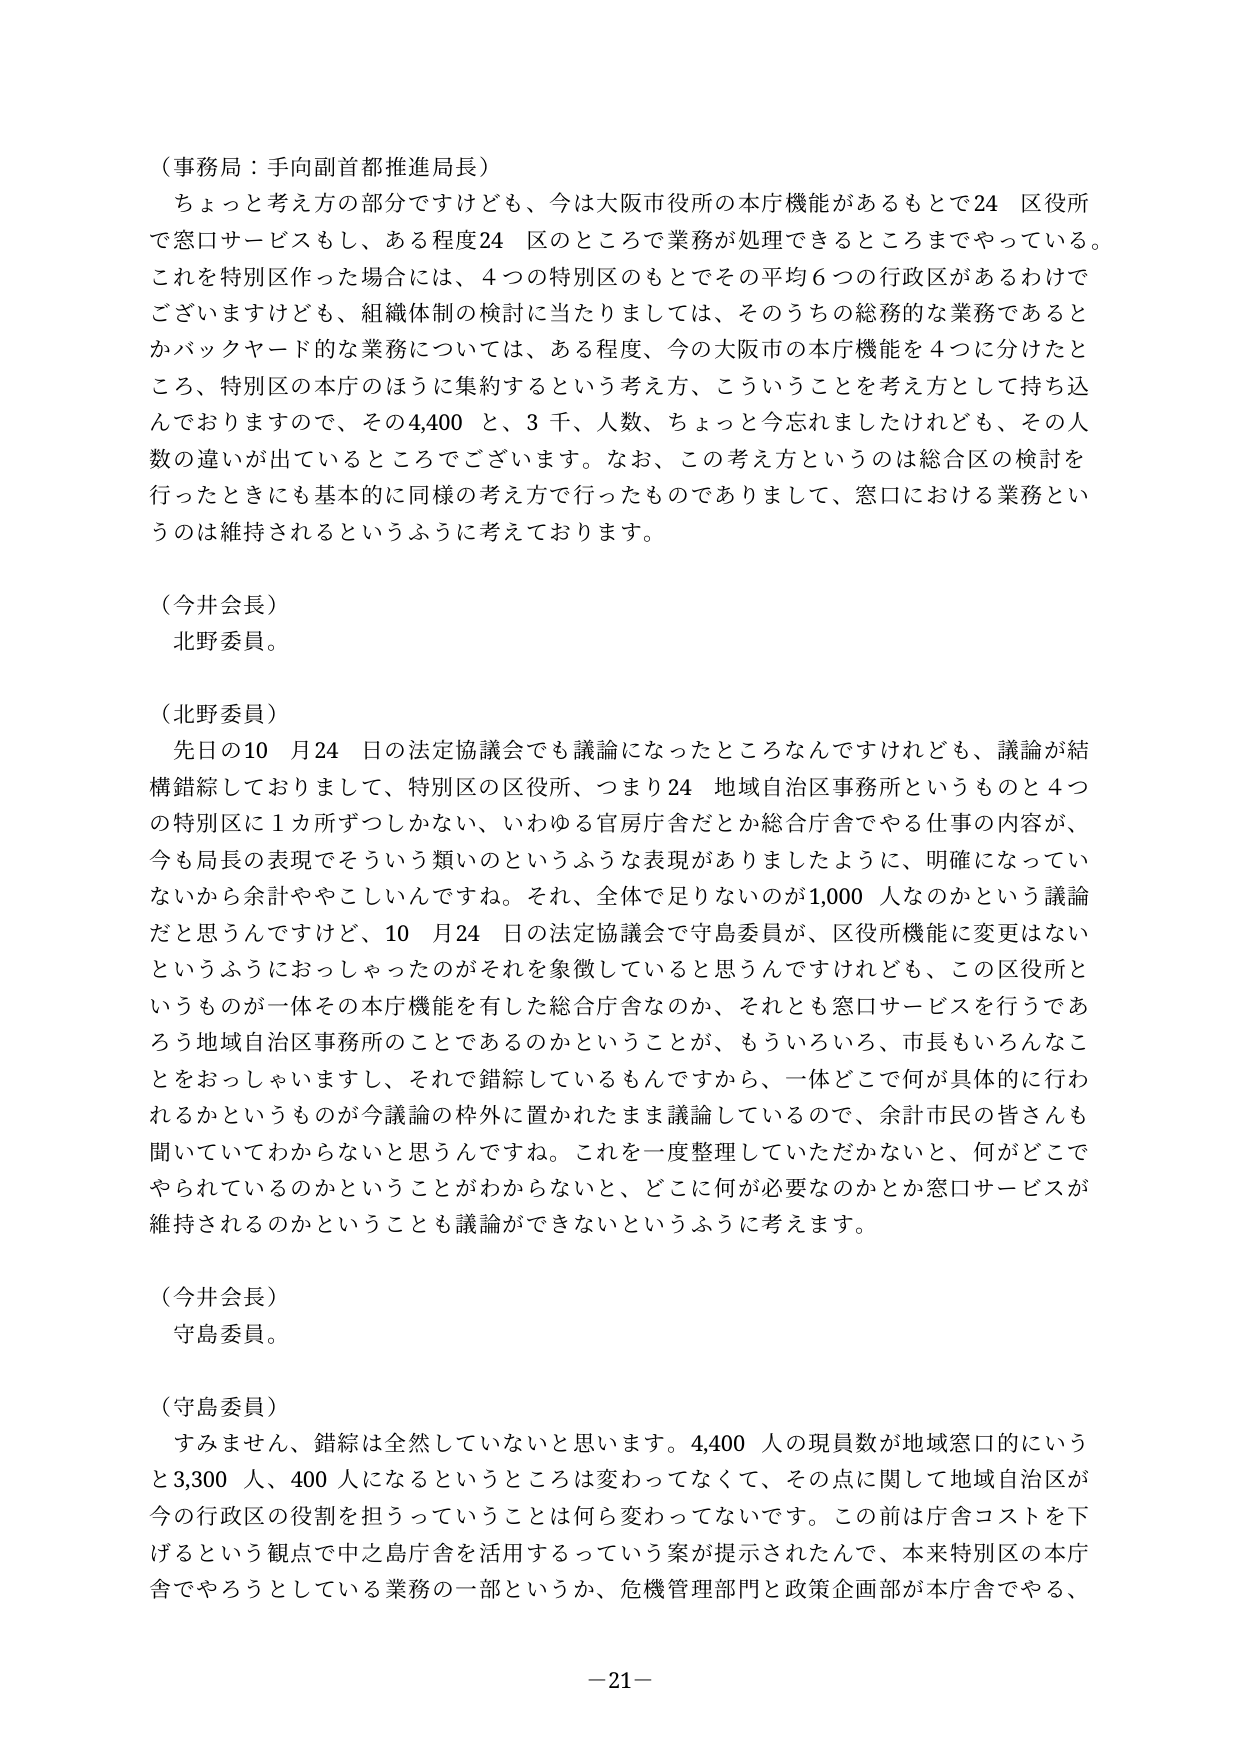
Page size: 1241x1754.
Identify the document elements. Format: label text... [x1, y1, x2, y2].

text （北野委員） [149, 695, 1091, 731]
text （今井会長） [149, 1278, 1091, 1314]
text （今井会長） [149, 585, 1091, 622]
text 先日の10月24日の法定協議会でも議論になったところなんですけれども、議論が結構錯綜しておりまして、特別区の区役所、つまり24地域自治区事務所というものと４つの特別区に１カ所ずつしかない、いわゆる官房庁舎だとか総合庁舎でやる仕事の内容が、今も局長の表現でそういう類いのというふうな表現がありましたように、明確になっていないから余計ややこしいんですね。それ、全体で足りないのが1,000人なのかという議論だと思うんですけど、10月24日の法定協議会で守島委員が、区役所機能に変更はないというふうにおっしゃったのがそれを象徴していると思うんですけれども、この区役所というものが一体その本庁機能を有した総合庁舎なのか、それとも窓口サービスを行うであろう地域自治区事務所のことであるのかということが、もういろいろ、市長もいろんなことをおっしゃいますし、それで錯綜しているもんですから、一体どこで何が具体的に行われるかというものが今議論の枠外に置かれたまま議論しているので、余計市民の皆さんも聞いていてわからないと思うんですね。これを一度整理していただかないと、何がどこでやられているのかということがわからないと、どこに何が必要なのかとか窓口サービスが維持されるのかということも議論ができないというふうに考えます。 [149, 731, 1091, 1242]
text 守島委員。 [149, 1314, 1091, 1351]
text 北野委員。 [149, 622, 1091, 658]
text （守島委員） [149, 1387, 1091, 1424]
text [149, 1424, 1091, 1606]
text （事務局：手向副首都推進局長） [149, 148, 1091, 184]
text ちょっと考え方の部分ですけども、今は大阪市役所の本庁機能があるもとで24区役所で窓口サービスもし、ある程度24区のところで業務が処理できるところまでやっている。これを特別区作った場合には、４つの特別区のもとでその平均６つの行政区があるわけでございますけども、組織体制の検討に当たりましては、そのうちの総務的な業務であるとかバックヤード的な業務については、ある程度、今の大阪市の本庁機能を４つに分けたところ、特別区の本庁のほうに集約するという考え方、こういうことを考え方として持ち込んでおりますので、その4,400と、3千、人数、ちょっと今忘れましたけれども、その人数の違いが出ているところでございます。なお、この考え方というのは総合区の検討を行ったときにも基本的に同様の考え方で行ったものでありまして、窓口における業務というのは維持されるというふうに考えております。 [149, 184, 1091, 549]
